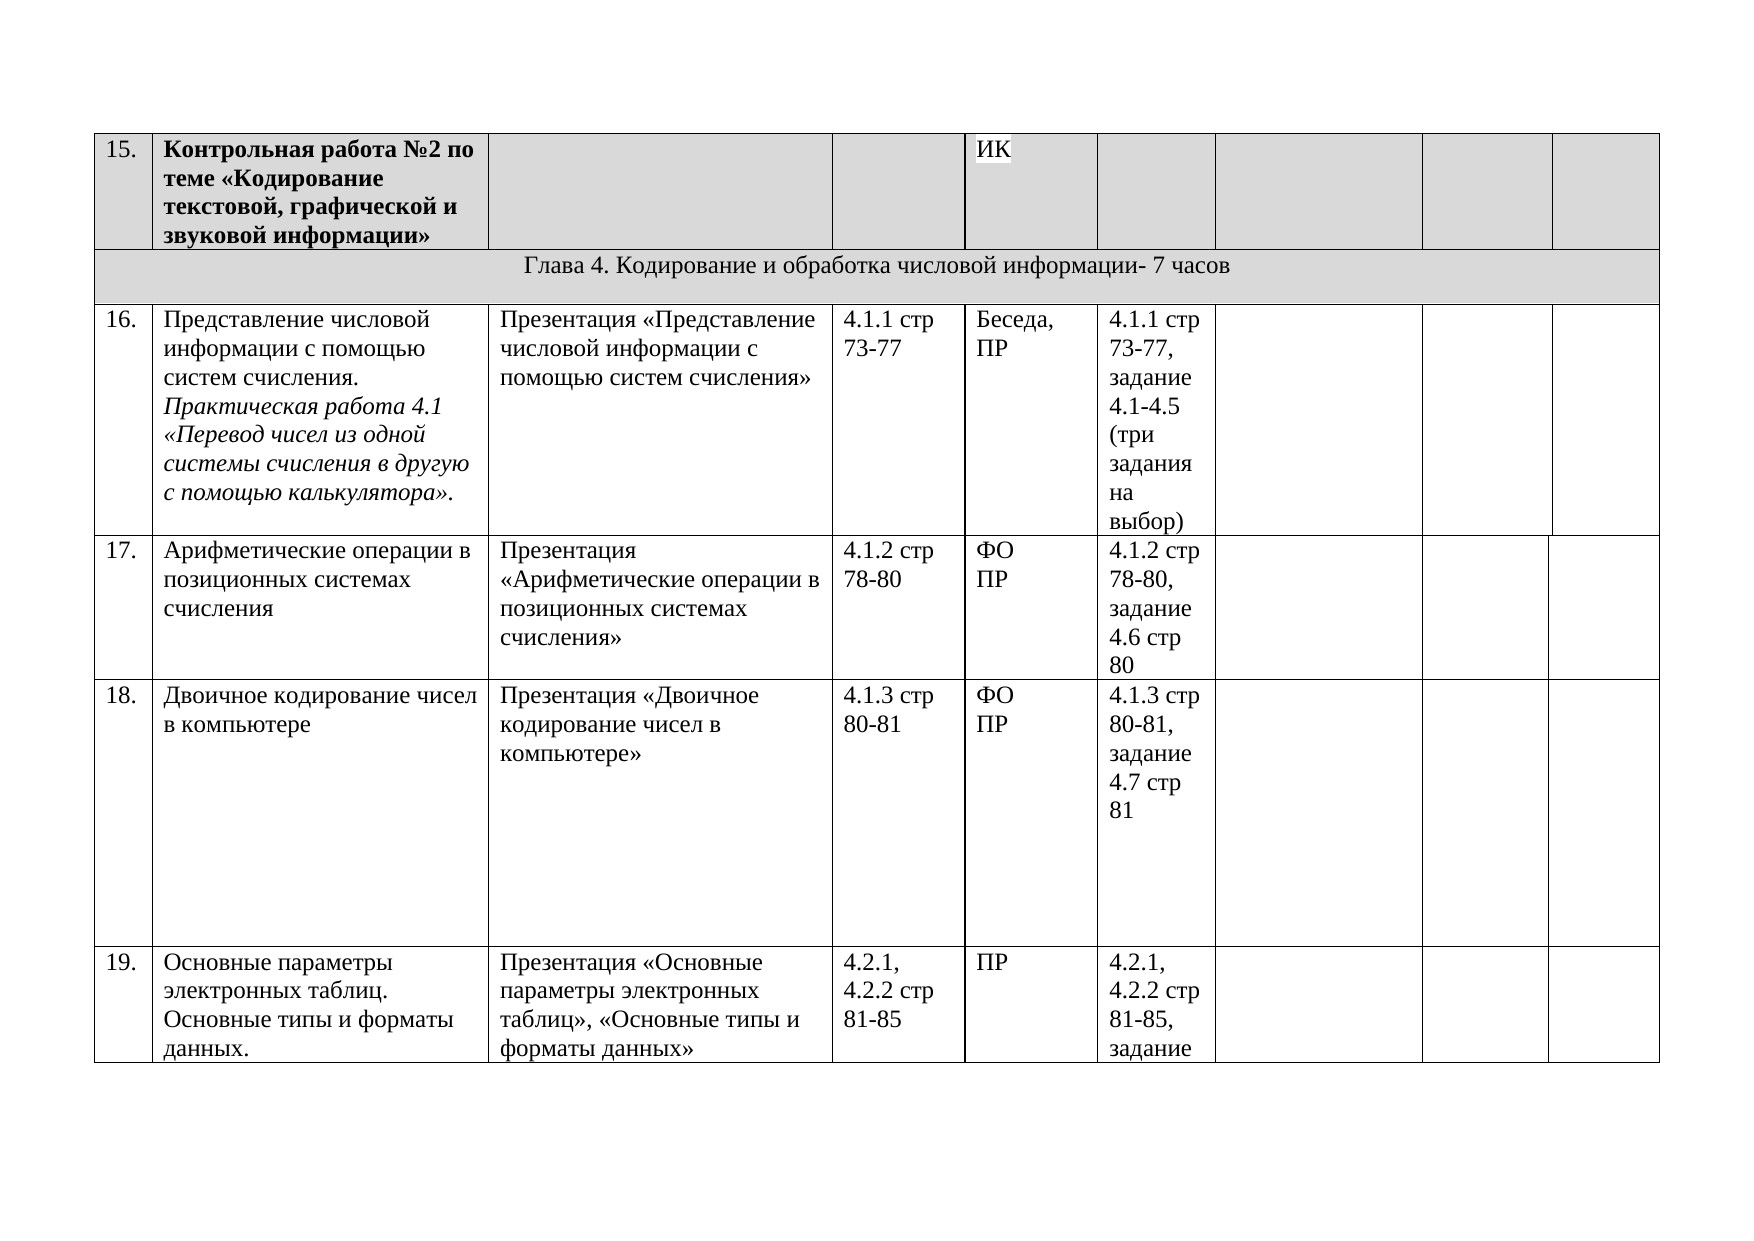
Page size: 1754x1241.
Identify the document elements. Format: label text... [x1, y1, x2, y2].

table_cell [1216, 947, 1422, 1062]
table_cell 4.1.2 стр 78-80, задание 4.6 стр 80 [1134, 536, 1215, 679]
table_cell Представление числовой информации с помощью систем счисления. Практическая работа 4.1 «Перевод чисел из одной системы счисления в другую с помощью калькулятора». [153, 305, 488, 534]
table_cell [1098, 947, 1215, 1062]
table_cell 4.1.3 стр 80-81 [833, 680, 964, 946]
table_cell [1423, 947, 1548, 1062]
table_cell 4.1.2 стр 78-80 [833, 536, 964, 679]
table_cell [1098, 134, 1215, 249]
table_cell [1549, 947, 1659, 1062]
table_cell 4.1.3 стр 80-81, задание 4.7 стр 81 [1098, 680, 1215, 946]
table_cell [1423, 680, 1548, 946]
table_cell [833, 134, 964, 249]
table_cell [833, 947, 964, 1062]
table_cell [1216, 680, 1422, 946]
table_cell Двоичное кодирование чисел в компьютере [153, 680, 488, 946]
table_cell Контрольная работа №2 по теме «Кодирование текстовой, графической и звуковой информации» [153, 134, 488, 249]
table_cell Презентация «Двоичное кодирование чисел в компьютере» [489, 680, 832, 946]
table_cell ФО ПР [966, 536, 1097, 679]
table_cell 17. [95, 536, 152, 679]
table_cell 16. [95, 305, 152, 534]
table_cell [1216, 536, 1422, 679]
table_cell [489, 947, 832, 1062]
table_cell [1549, 680, 1659, 946]
table_cell Презентация «Представление числовой информации с помощью систем счисления» [489, 305, 832, 534]
table_cell 19. [95, 947, 152, 1062]
table_cell Презентация «Арифметические операции в позиционных системах счисления» [489, 536, 832, 679]
table_cell [1216, 305, 1422, 534]
table_cell Беседа, ПР [966, 305, 1097, 534]
table_cell 15. [95, 134, 152, 249]
table_cell 4.1.1 стр 73-77, задание 4.1-4.5 (три задания на выбор) [1098, 305, 1215, 534]
table_cell [1549, 536, 1659, 679]
table_cell [1423, 536, 1548, 679]
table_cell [153, 947, 488, 1062]
table_cell 4.1.1 стр 73-77 [833, 305, 964, 534]
table_cell ИК [966, 134, 1097, 249]
table_cell Глава 4. Кодирование и обработка числовой информации- 7 часов [95, 250, 1659, 303]
table_cell [1553, 134, 1659, 249]
table_cell ФО ПР [966, 680, 1097, 946]
table_cell [489, 134, 832, 249]
table_cell 18. [95, 680, 152, 946]
table_cell [1216, 134, 1422, 249]
table_cell Арифметические операции в позиционных системах счисления [153, 536, 488, 679]
table_cell [1553, 305, 1659, 534]
table_cell ПР [966, 947, 1097, 1062]
table_cell [1423, 305, 1552, 534]
table_cell [1423, 134, 1552, 249]
